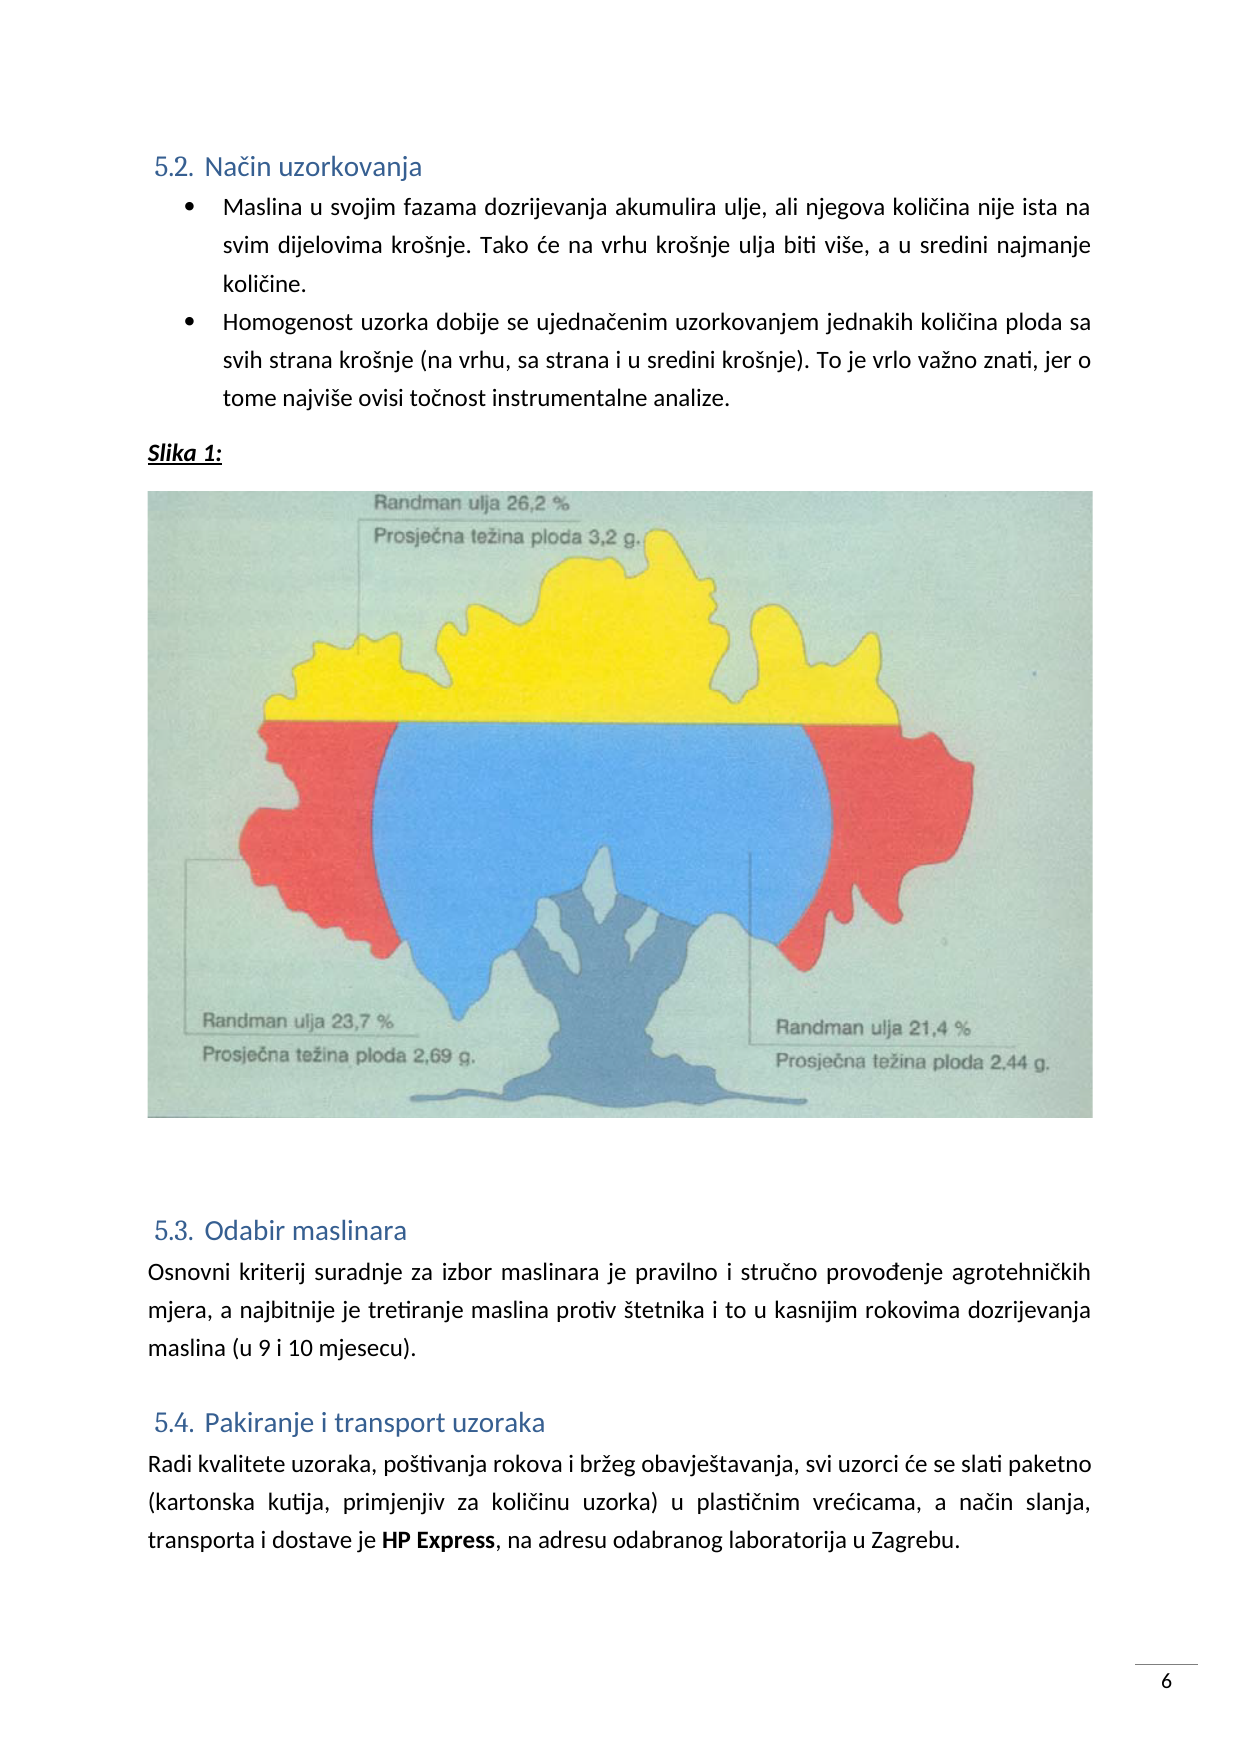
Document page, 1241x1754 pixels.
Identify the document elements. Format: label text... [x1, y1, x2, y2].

subtitle Način uzorkovanja [154, 148, 1093, 183]
text Radi kvalitete uzoraka, poštivanja rokova i bržeg obavještavanja, svi uzorci će se slati paketno (kartonska kutija, primjenjiv za količinu uzorka) u plastičnim vrećicama, a način slanja, transporta i dostave je HP Express, na adresu odabranog laboratorija u Zagrebu. [148, 1448, 1093, 1555]
text Slika 1: [148, 437, 1093, 467]
list Homogenost uzorka dobije se ujednačenim uzorkovanjem jednakih količina ploda sa svih strana krošnje (na vrhu, sa strana i u sredini krošnje). To je vrlo važno znati, jer o tome najviše ovisi točnost instrumentalne analize. [185, 306, 1093, 413]
text Osnovni kriterij suradnje za izbor maslinara je pravilno i stručno provođenje agrotehničkih mjera, a najbitnije je tretiranje maslina protiv štetnika i to u kasnijim rokovima dozrijevanja maslina (u 9 i 10 mjesecu). [148, 1256, 1093, 1363]
subtitle Pakiranje i transport uzoraka [154, 1404, 1093, 1440]
subtitle Odabir maslinara [154, 1212, 1093, 1248]
list Maslina u svojim fazama dozrijevanja akumulira ulje, ali njegova količina nije ista na svim dijelovima krošnje. Tako će na vrhu krošnje ulja biti više, a u sredini najmanje količine. [185, 192, 1093, 298]
